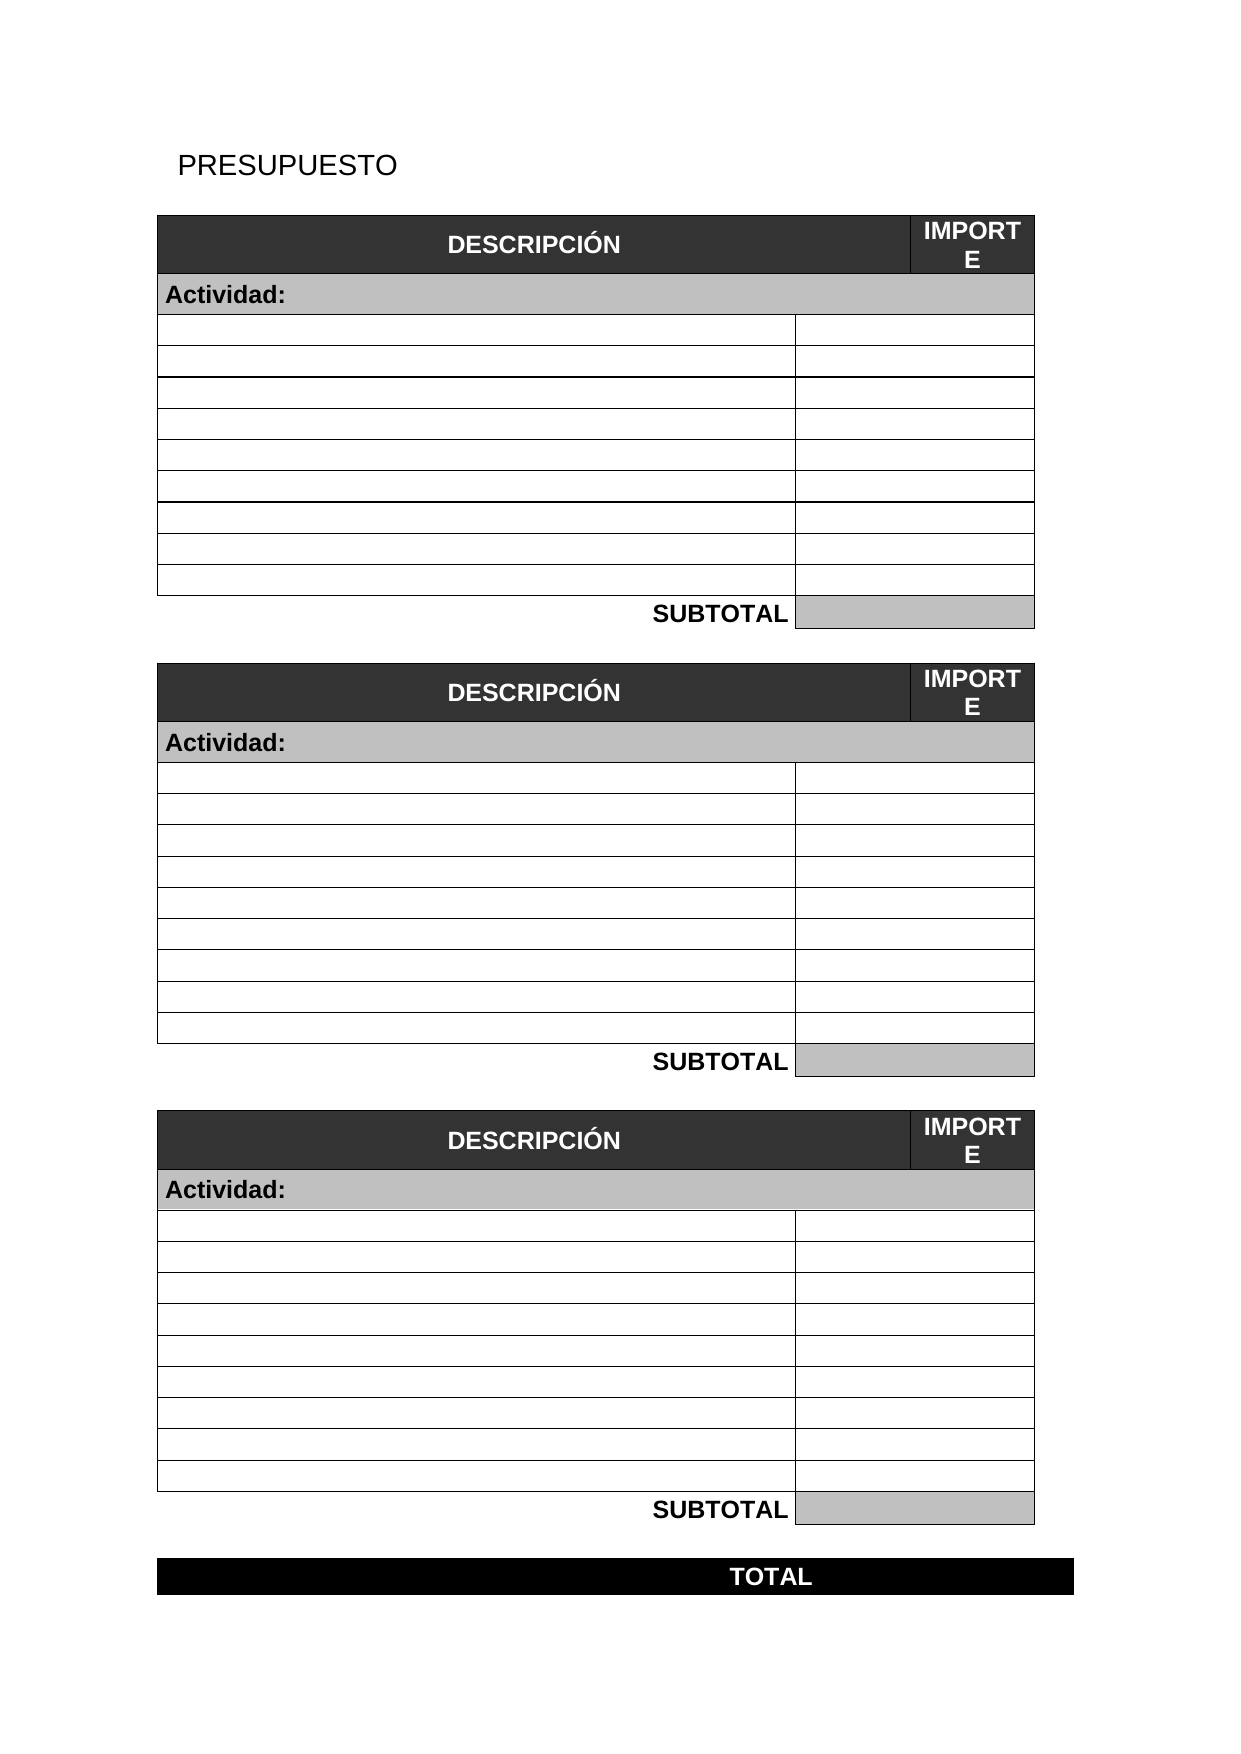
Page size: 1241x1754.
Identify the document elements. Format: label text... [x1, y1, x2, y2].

table_cell [158, 565, 795, 595]
table_cell SUBTOTAL [158, 1044, 795, 1076]
table_cell [796, 409, 1034, 439]
table_cell Actividad: [158, 274, 1034, 314]
table_header IMPORTE [911, 216, 1034, 273]
table_cell [796, 440, 1034, 470]
table_cell [158, 1398, 795, 1428]
table_cell [158, 1242, 795, 1272]
table_cell [796, 1398, 1034, 1428]
table_cell [796, 346, 1034, 376]
table_header IMPORTE [911, 664, 1034, 721]
table_cell [796, 534, 1034, 564]
table_cell [796, 1013, 1034, 1043]
table_cell [796, 950, 1034, 981]
table_cell [158, 1013, 795, 1043]
table_cell [796, 315, 1034, 345]
table_header DESCRIPCIÓN [158, 216, 910, 273]
table_cell [158, 1211, 795, 1241]
table_cell [158, 378, 795, 408]
table_cell [796, 1211, 1034, 1241]
table_cell Actividad: [158, 1170, 1034, 1209]
table_cell [796, 1273, 1034, 1303]
table_cell [158, 794, 795, 824]
table_cell [158, 982, 795, 1012]
table_cell [158, 346, 795, 376]
table_cell [158, 440, 795, 470]
table_cell SUBTOTAL [158, 1492, 795, 1524]
table_cell [796, 565, 1034, 595]
table_cell [158, 888, 795, 918]
table_cell Actividad: [158, 722, 1034, 762]
table_cell [796, 471, 1034, 501]
table_cell [158, 919, 795, 949]
table_cell [158, 1273, 795, 1303]
table_cell [158, 825, 795, 856]
table_cell [796, 825, 1034, 856]
table_cell [796, 1492, 1034, 1524]
table_cell [796, 763, 1034, 793]
table_cell [158, 950, 795, 981]
table_cell SUBTOTAL [158, 596, 795, 628]
table_cell [158, 409, 795, 439]
table_header [821, 1559, 1073, 1594]
table_cell [158, 1461, 795, 1491]
table_header DESCRIPCIÓN [158, 1111, 910, 1169]
table_cell [796, 982, 1034, 1012]
table_cell [796, 596, 1034, 628]
table_cell [796, 1044, 1034, 1076]
table_cell [796, 1336, 1034, 1366]
table_cell [796, 378, 1034, 408]
table_cell [796, 1242, 1034, 1272]
table_cell [796, 1367, 1034, 1397]
table_cell [158, 1336, 795, 1366]
table_cell [158, 857, 795, 887]
table_cell [158, 471, 795, 501]
table_cell [158, 1367, 795, 1397]
table_cell [796, 503, 1034, 533]
table_header DESCRIPCIÓN [158, 664, 910, 721]
table_cell [158, 1304, 795, 1334]
table_cell [158, 1429, 795, 1459]
table_header IMPORTE [911, 1111, 1034, 1169]
table_cell [796, 857, 1034, 887]
table_cell [158, 534, 795, 564]
table_cell [796, 1429, 1034, 1459]
table_cell [796, 888, 1034, 918]
table_cell [158, 315, 795, 345]
text PRESUPUESTO [177, 148, 1063, 181]
table_cell [796, 919, 1034, 949]
table_cell [796, 1304, 1034, 1334]
table_cell [796, 794, 1034, 824]
table_cell [158, 503, 795, 533]
table_cell [158, 763, 795, 793]
table_cell [796, 1461, 1034, 1491]
table_header TOTAL [158, 1559, 819, 1594]
